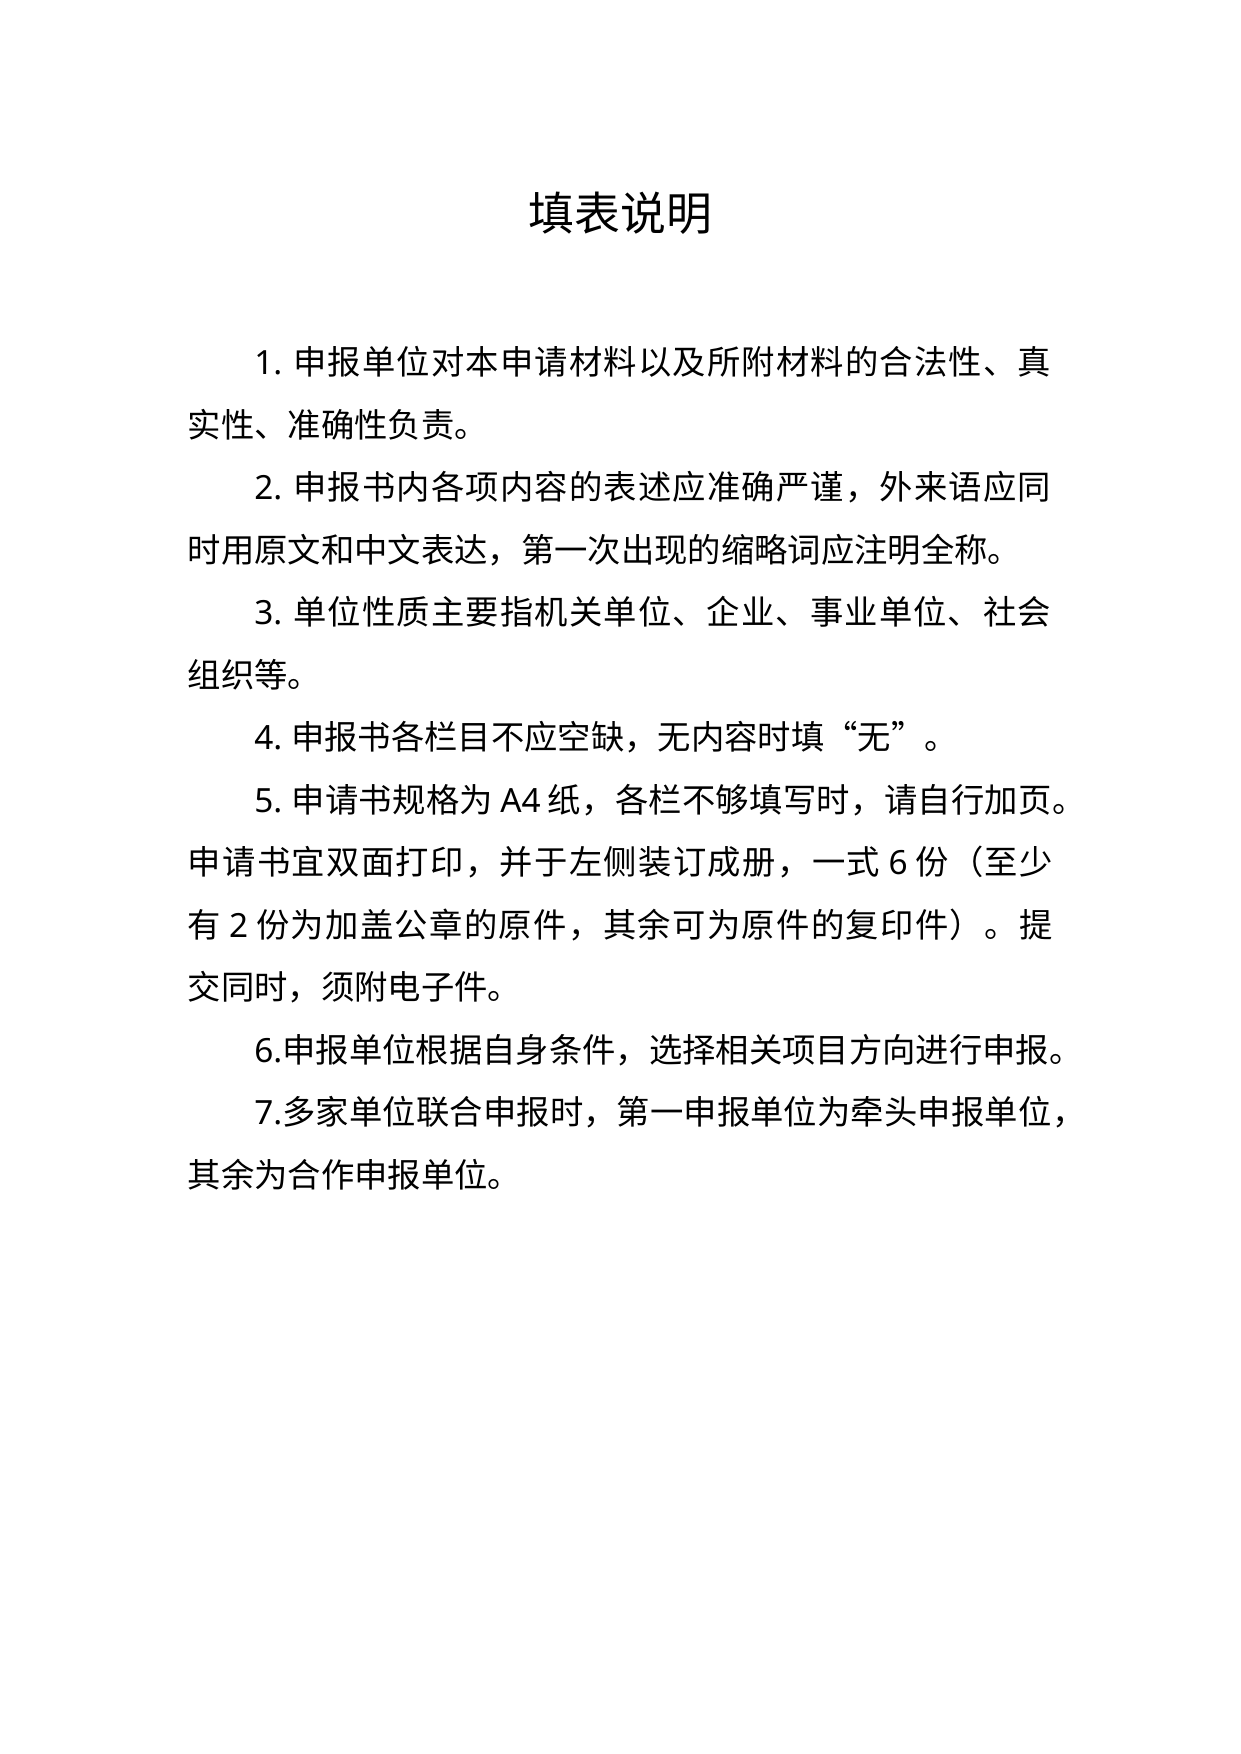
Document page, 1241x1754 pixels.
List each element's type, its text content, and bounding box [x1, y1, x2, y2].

text 6.申报单位根据自身条件，选择相关项目方向进行申报。 [187, 1012, 1053, 1074]
text 2. 申报书内各项内容的表述应准确严谨，外来语应同时用原文和中文表达，第一次出现的缩略词应注明全称。 [187, 449, 1053, 574]
text 填表说明 [187, 162, 1053, 259]
text 3. 单位性质主要指机关单位、企业、事业单位、社会组织等。 [187, 574, 1053, 699]
text 4. 申报书各栏目不应空缺，无内容时填“无”。 [187, 699, 1053, 762]
text 1. 申报单位对本申请材料以及所附材料的合法性、真实性、准确性负责。 [187, 324, 1053, 449]
text 5. 申请书规格为A4纸，各栏不够填写时，请自行加页。申请书宜双面打印，并于左侧装订成册，一式6份（至少有2份为加盖公章的原件，其余可为原件的复印件）。提交同时，须附电子件。 [187, 762, 1053, 1012]
text 7.多家单位联合申报时，第一申报单位为牵头申报单位，其余为合作申报单位。 [187, 1074, 1053, 1199]
